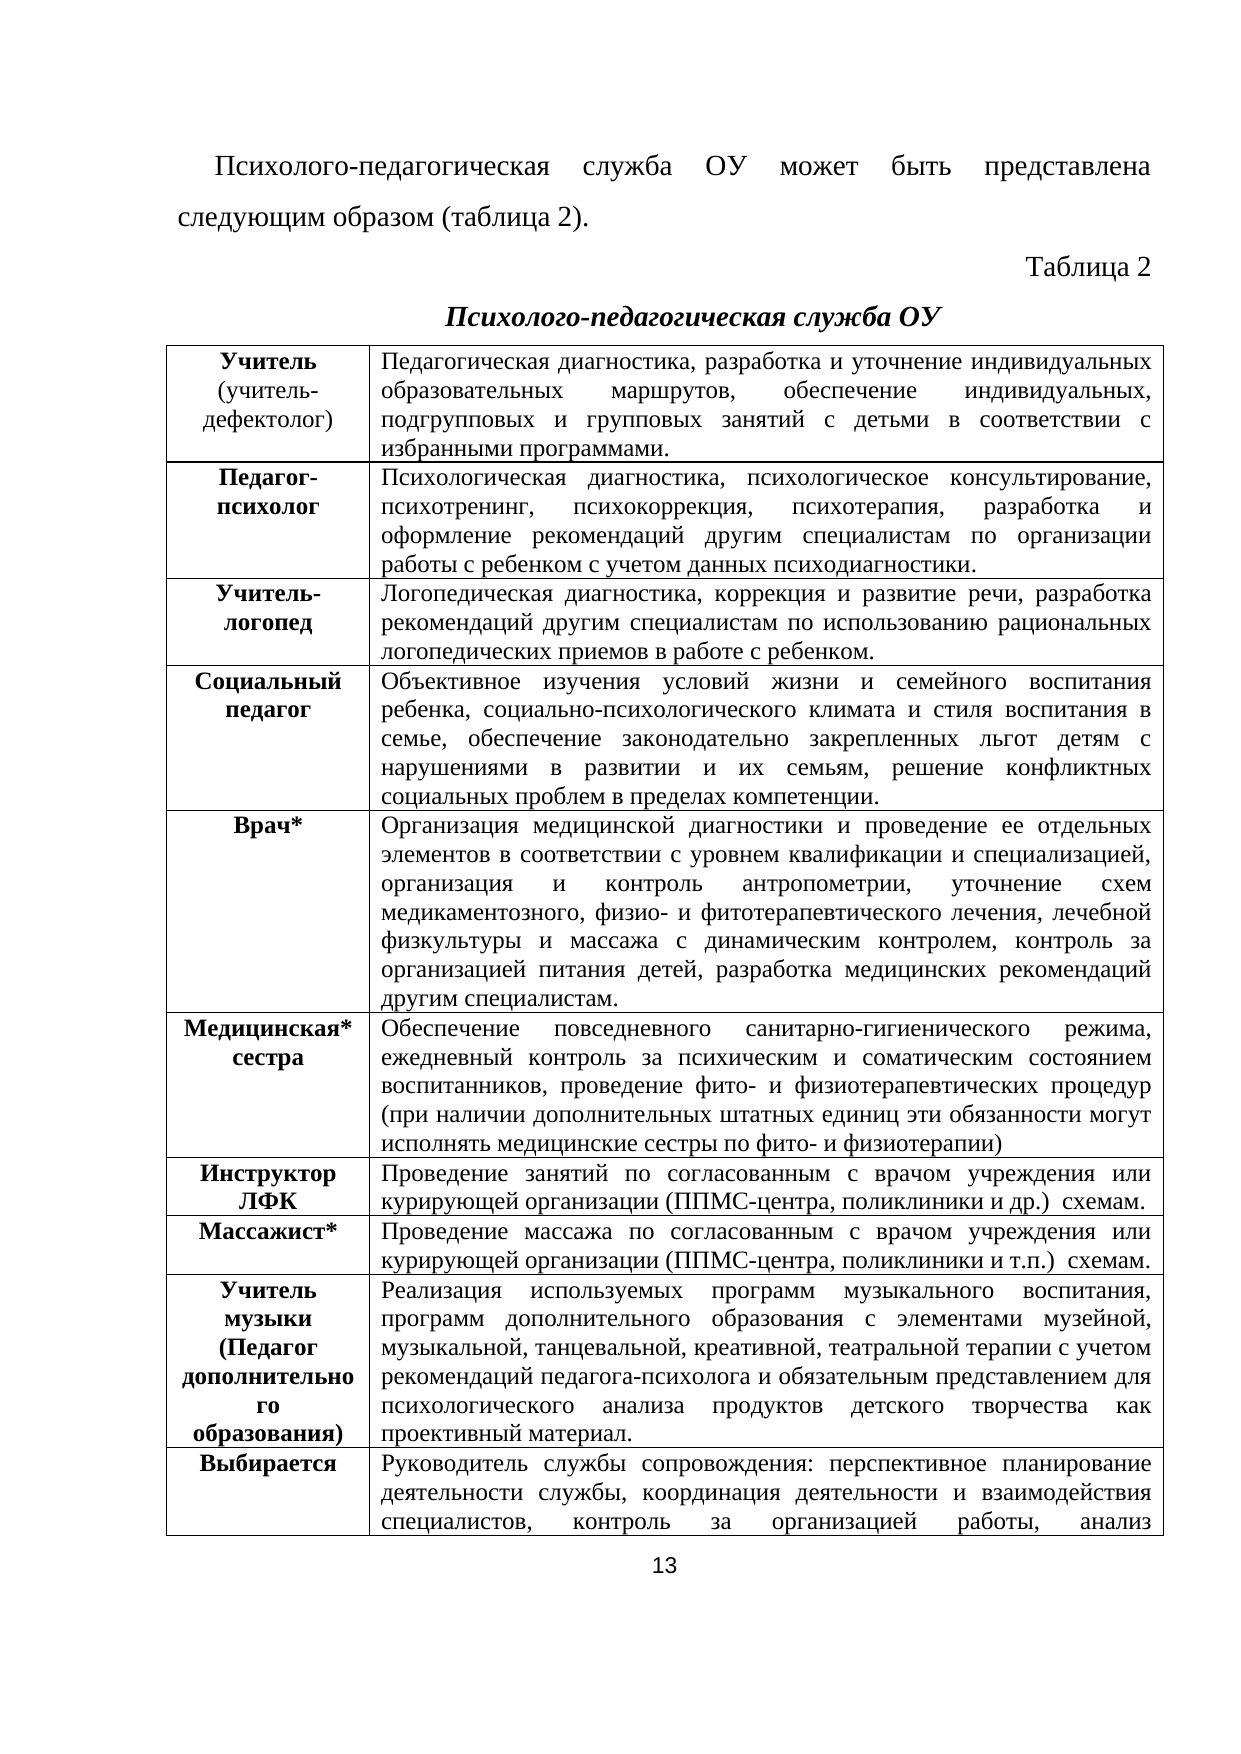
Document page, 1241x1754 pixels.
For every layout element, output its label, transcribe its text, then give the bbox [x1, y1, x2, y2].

table_cell Учитель-логопед [167, 579, 369, 665]
table_cell Врач* [167, 811, 369, 1012]
table_cell Проведение занятий по согласованным с врачом учреждения или курирующей организации (ППМС-центра, поликлиники и др.) схемам. [370, 1158, 1163, 1215]
table_header Учитель (учитель-дефектолог) [167, 346, 369, 461]
table_header Педагогическая диагностика, разработка и уточнение индивидуальных образовательных маршрутов, обеспечение индивидуальных, подгрупповых и групповых занятий с детьми в соответствии с избранными программами. [370, 346, 1163, 461]
table_cell Выбирается [167, 1448, 369, 1534]
table_cell Психологическая диагностика, психологическое консультирование, психотренинг, психокоррекция, психотерапия, разработка и оформление рекомендаций другим специалистам по организации работы с ребенком с учетом данных психодиагностики. [370, 463, 1163, 577]
table_cell Обеспечение повседневного санитарно-гигиенического режима, ежедневный контроль за психическим и соматическим состоянием воспитанников, проведение фито- и физиотерапевтических процедур (при наличии дополнительных штатных единиц эти обязанности могут исполнять медицинские сестры по фито- и физиотерапии) [370, 1013, 1163, 1157]
table_cell Медицинская* сестра [167, 1013, 369, 1157]
table_cell Инструктор ЛФК [167, 1158, 369, 1215]
table_cell Проведение массажа по согласованным с врачом учреждения или курирующей организации (ППМС-центра, поликлиники и т.п.) схемам. [370, 1216, 1163, 1274]
table_cell Педагог-психолог [167, 463, 369, 577]
text Психолого-педагогическая служба ОУ может быть представлена следующим образом (таблица 2). [177, 148, 1152, 232]
table_cell Организация медицинской диагностики и проведение ее отдельных элементов в соответствии с уровнем квалификации и специализацией, организация и контроль антропометрии, уточнение схем медикаментозного, физио- и фитотерапевтического лечения, лечебной физкультуры и массажа с динамическим контролем, контроль за организацией питания детей, разработка медицинских рекомендаций другим специалистам. [370, 811, 1163, 1012]
text Психолого-педагогическая служба ОУ [177, 299, 1152, 333]
table_cell Социальный педагог [167, 666, 369, 809]
table_cell Массажист* [167, 1216, 369, 1274]
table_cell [370, 1448, 1163, 1534]
text Таблица 2 [177, 249, 1152, 282]
table_cell Учитель музыки (Педагог дополнительного образования) [167, 1275, 369, 1447]
table_cell Объективное изучения условий жизни и семейного воспитания ребенка, социально-психологического климата и стиля воспитания в семье, обеспечение законодательно закрепленных льгот детям с нарушениями в развитии и их семьям, решение конфликтных социальных проблем в пределах компетенции. [370, 666, 1163, 809]
table_cell Реализация используемых программ музыкального воспитания, программ дополнительного образования с элементами музейной, музыкальной, танцевальной, креативной, театральной терапии с учетом рекомендаций педагога-психолога и обязательным представлением для психологического анализа продуктов детского творчества как проективный материал. [370, 1275, 1163, 1447]
table_cell Логопедическая диагностика, коррекция и развитие речи, разработка рекомендаций другим специалистам по использованию рациональных логопедических приемов в работе с ребенком. [370, 579, 1163, 665]
